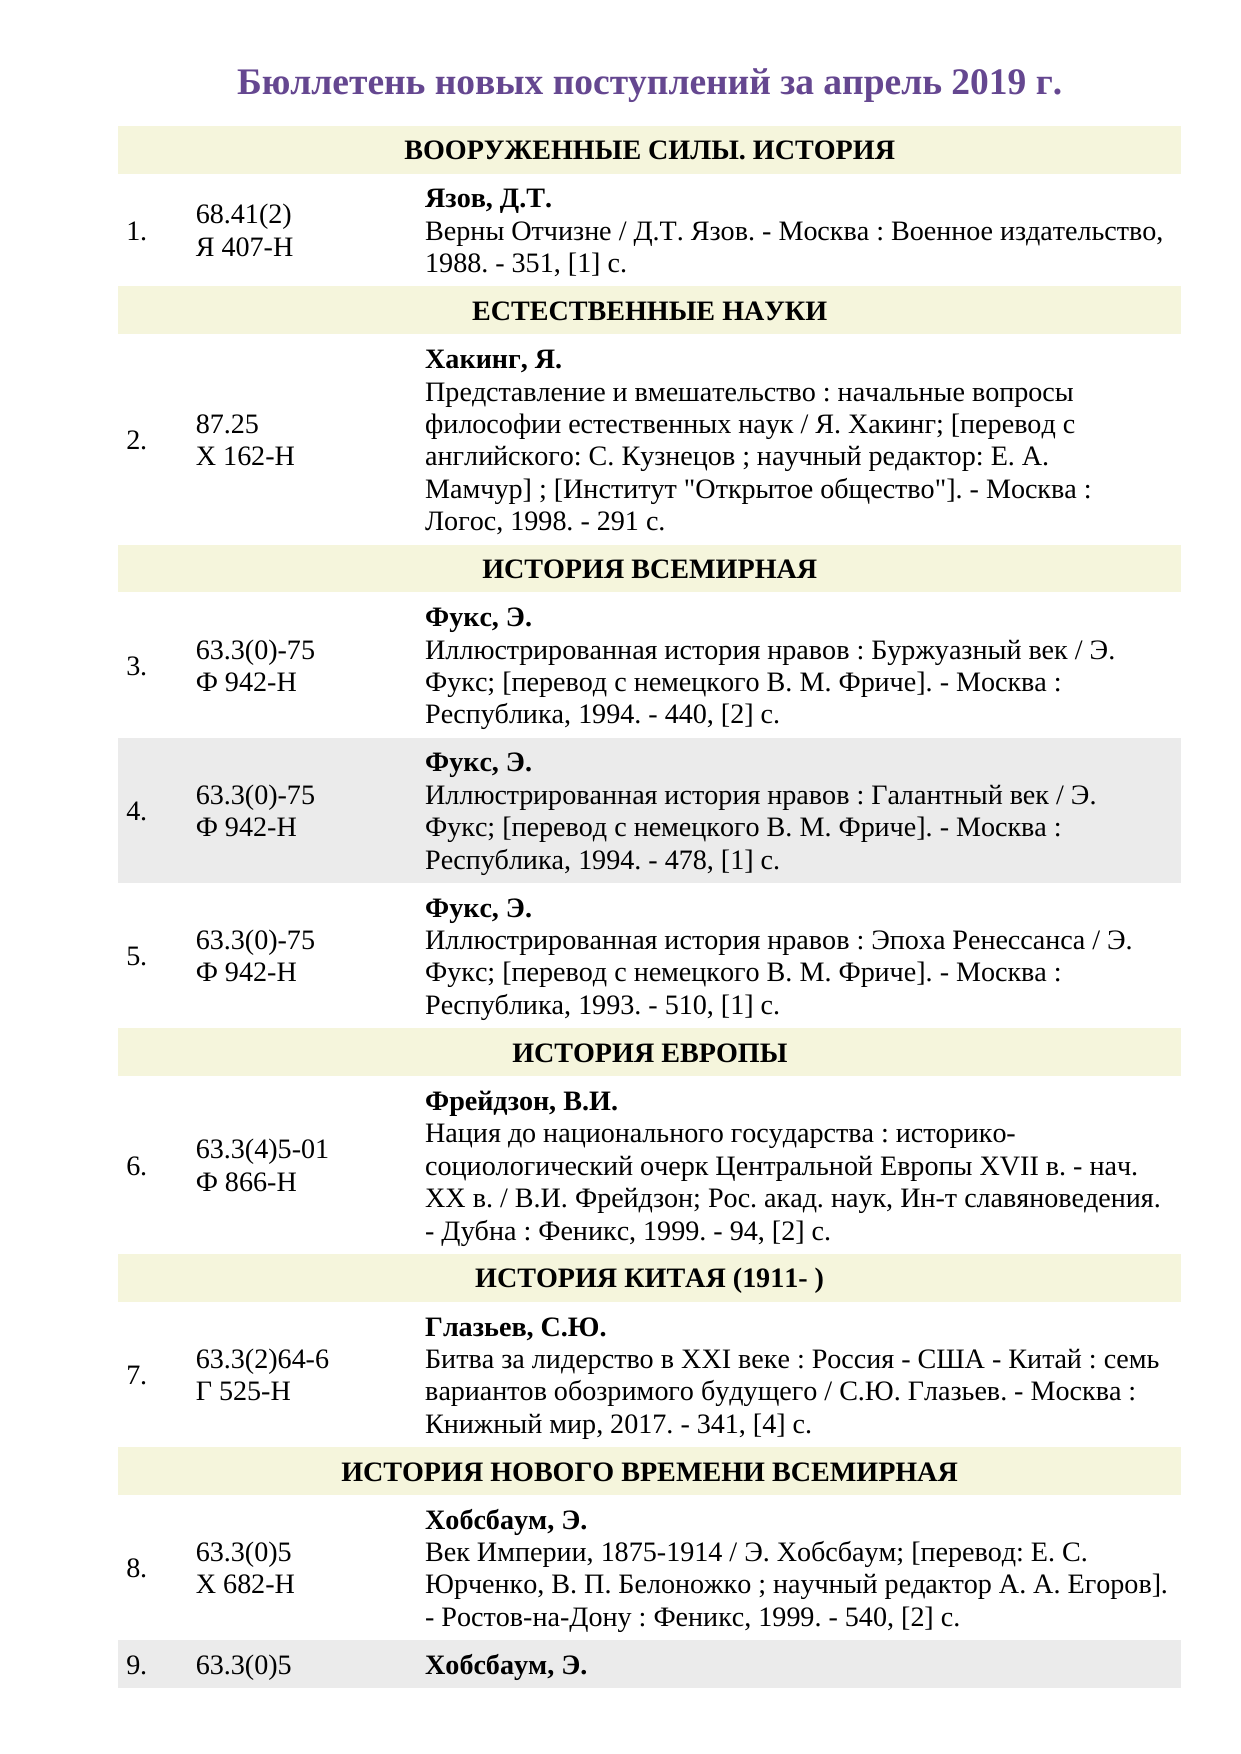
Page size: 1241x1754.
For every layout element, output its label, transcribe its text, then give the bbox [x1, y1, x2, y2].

table_cell Фукс, Э. Иллюстрированная история нравов : Галантный век / Э. Фукс; [перевод с немецкого В. М. Фриче]. - Москва : Республика, 1994. - 478, [1] с. [417, 738, 1181, 883]
table_cell 7. [118, 1302, 188, 1447]
table_cell 63.3(0)5 Х 682-Н [188, 1495, 417, 1640]
table_cell ИСТОРИЯ ЕВРОПЫ [118, 1028, 1181, 1076]
table_cell 3. [118, 593, 188, 738]
table_cell 9. [118, 1640, 188, 1688]
table_cell 63.3(4)5-01 Ф 866-Н [188, 1076, 417, 1254]
table_cell 8. [118, 1495, 188, 1640]
table_cell 63.3(0)-75 Ф 942-Н [188, 593, 417, 738]
table_cell 63.3(2)64-6 Г 525-Н [188, 1302, 417, 1447]
table_cell Язов, Д.Т. Верны Отчизне / Д.Т. Язов. - Москва : Военное издательство, 1988. - 351, [1] с. [417, 174, 1181, 286]
table_cell 6. [118, 1076, 188, 1254]
table_cell 4. [118, 738, 188, 883]
table_cell Фукс, Э. Иллюстрированная история нравов : Буржуазный век / Э. Фукс; [перевод с немецкого В. М. Фриче]. - Москва : Республика, 1994. - 440, [2] с. [417, 593, 1181, 738]
table_cell ИСТОРИЯ НОВОГО ВРЕМЕНИ ВСЕМИРНАЯ [118, 1447, 1181, 1495]
table_cell Фукс, Э. Иллюстрированная история нравов : Эпоха Ренессанса / Э. Фукс; [перевод с немецкого В. М. Фриче]. - Москва : Республика, 1993. - 510, [1] с. [417, 883, 1181, 1028]
table_cell Хакинг, Я. Представление и вмешательство : начальные вопросы философии естественных наук / Я. Хакинг; [перевод с английского: С. Кузнецов ; научный редактор: Е. А. Мамчур] ; [Институт "Открытое общество"]. - Москва : Логос, 1998. - 291 с. [417, 335, 1181, 544]
table_cell 63.3(0)5 Х 682-Н [188, 1640, 417, 1688]
table_cell ИСТОРИЯ ВСЕМИРНАЯ [118, 545, 1181, 592]
table_header ВООРУЖЕННЫЕ СИЛЫ. ИСТОРИЯ [118, 126, 1181, 174]
table_cell ЕСТЕСТВЕННЫЕ НАУКИ [118, 286, 1181, 334]
table_cell 87.25 Х 162-Н [188, 335, 417, 544]
table_cell Хобсбаум, Э. Век Империи, 1875-1914 / Э. Хобсбаум; [перевод: Е. С. Юрченко, В. П. Белоножко ; научный редактор А. А. Егоров]. - Ростов-на-Дону : Феникс, 1999. - 540, [2] с. [417, 1495, 1181, 1640]
table_cell ИСТОРИЯ КИТАЯ (1911- ) [118, 1254, 1181, 1302]
table_cell 68.41(2) Я 407-Н [188, 174, 417, 286]
table_cell 2. [118, 335, 188, 544]
text Бюллетень новых поступлений за апрель 2019 г. [118, 59, 1181, 102]
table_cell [417, 1640, 1181, 1688]
table_cell Фрейдзон, В.И. Нация до национального государства : историко-социологический очерк Центральной Европы XVII в. - нач. XX в. / В.И. Фрейдзон; Рос. акад. наук, Ин-т славяноведения. - Дубна : Феникс, 1999. - 94, [2] с. [417, 1076, 1181, 1254]
table_cell 1. [118, 174, 188, 286]
table_cell 63.3(0)-75 Ф 942-Н [188, 738, 417, 883]
table_cell 63.3(0)-75 Ф 942-Н [188, 883, 417, 1028]
table_cell 5. [118, 883, 188, 1028]
